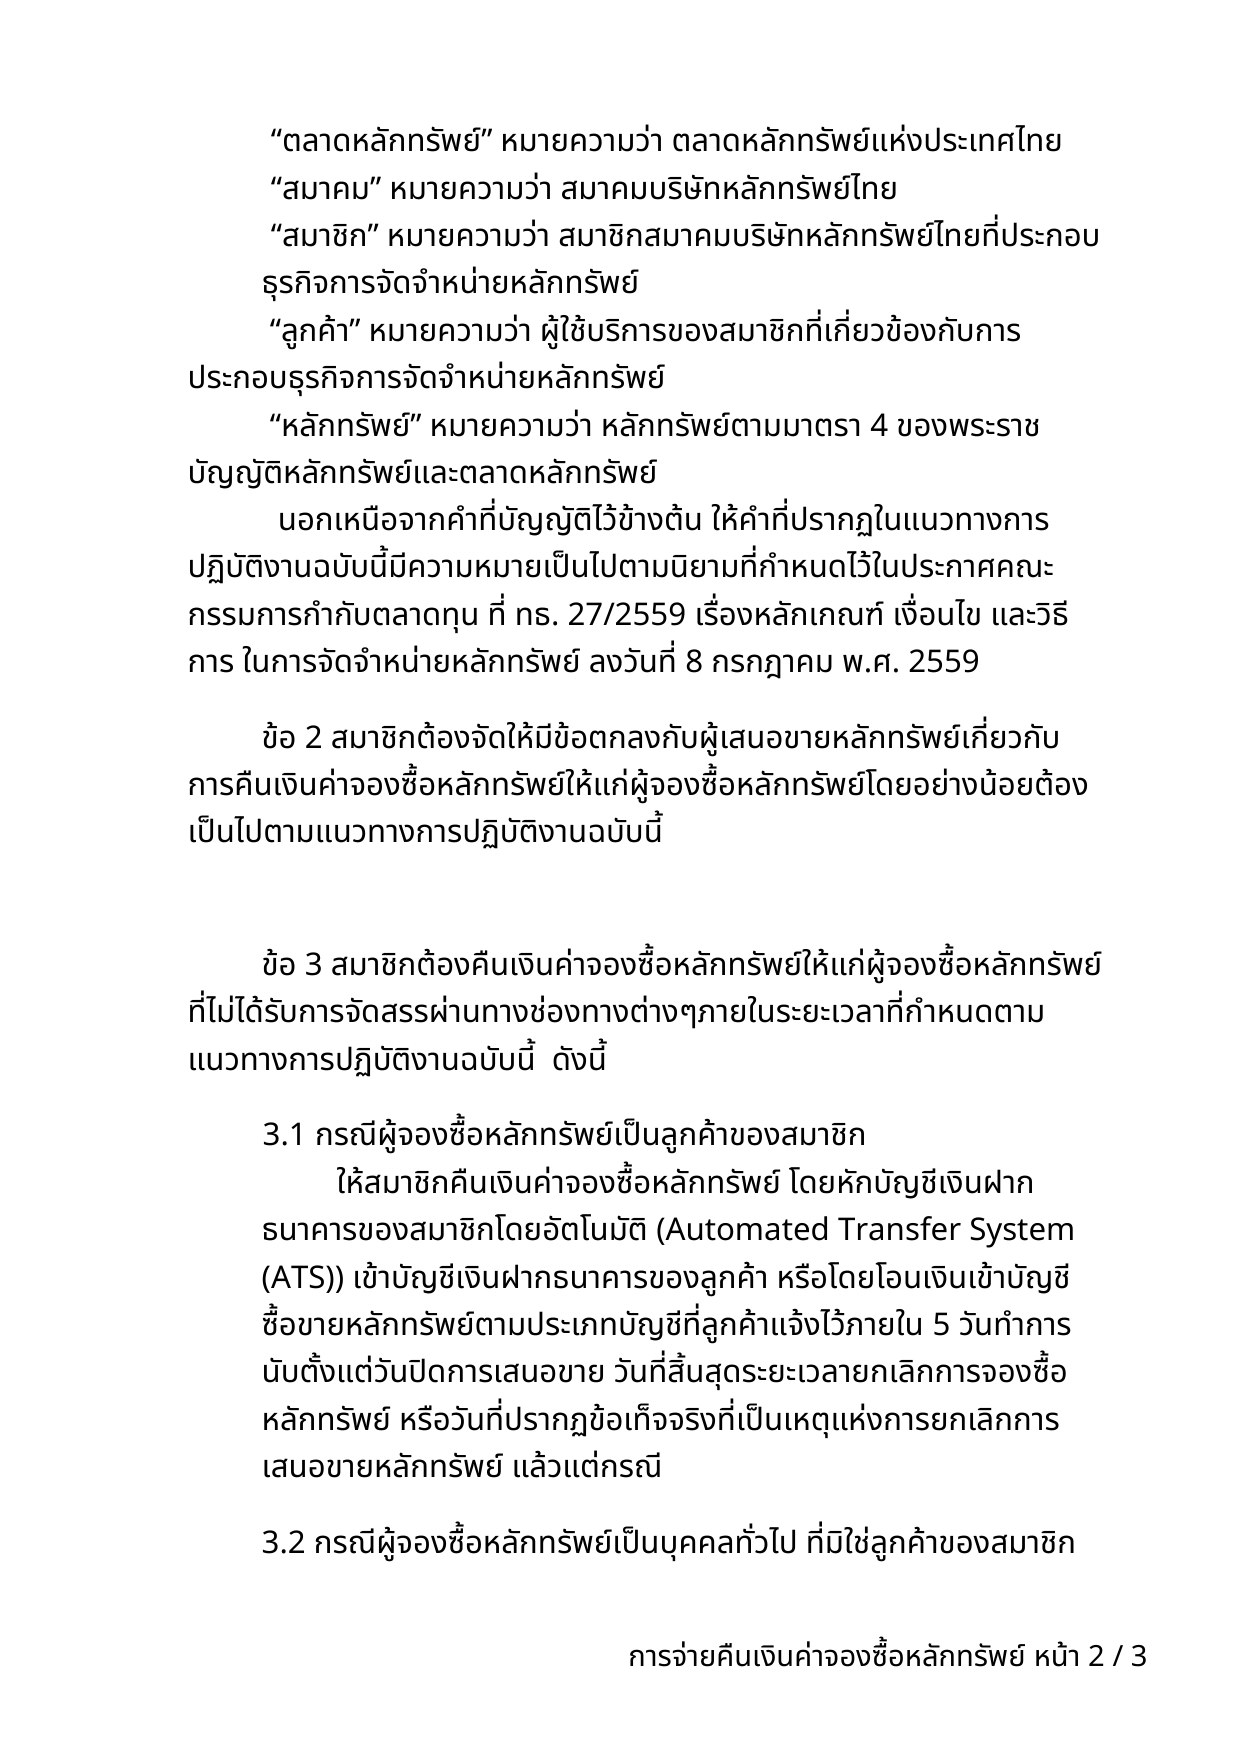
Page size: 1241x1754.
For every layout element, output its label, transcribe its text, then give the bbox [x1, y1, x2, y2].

text “ลูกค้า” หมายความว่า ผู้ใช้บริการของสมาชิกที่เกี่ยวข้องกับการประกอบธุรกิจการจัดจำหน่ายหลักทรัพย์ [187, 308, 1103, 402]
text “สมาคม” หมายความว่า สมาคมบริษัทหลักทรัพย์ไทย [261, 166, 1103, 213]
text “หลักทรัพย์” หมายความว่า หลักทรัพย์ตามมาตรา 4 ของพระราชบัญญัติหลักทรัพย์และตลาดหลักทรัพย์ [187, 402, 1103, 497]
text “ตลาดหลักทรัพย์” หมายความว่า ตลาดหลักทรัพย์แห่งประเทศไทย [261, 118, 1103, 166]
text 3.1 กรณีผู้จองซื้อหลักทรัพย์เป็นลูกค้าของสมาชิก [187, 1112, 1103, 1160]
text “สมาชิก” หมายความว่า สมาชิกสมาคมบริษัทหลักทรัพย์ไทยที่ประกอบธุรกิจการจัดจำหน่ายหลักทรัพย์ [261, 213, 1103, 308]
text ให้สมาชิกคืนเงินค่าจองซื้อหลักทรัพย์ โดยหักบัญชีเงินฝากธนาคารของสมาชิกโดยอัตโนมัติ (Automated Transfer System (ATS)) เข้าบัญชีเงินฝากธนาคารของลูกค้า หรือโดยโอนเงินเข้าบัญชีซื้อขายหลักทรัพย์ตามประเภทบัญชีที่ลูกค้าแจ้งไว้ภายใน 5 วันทำการ นับตั้งแต่วันปิดการเสนอขาย วันที่สิ้นสุดระยะเวลายกเลิกการจองซื้อหลักทรัพย์ หรือวันที่ปรากฏข้อเท็จจริงที่เป็นเหตุแห่งการยกเลิกการเสนอขายหลักทรัพย์ แล้วแต่กรณี [261, 1160, 1103, 1491]
text ข้อ 3 สมาชิกต้องคืนเงินค่าจองซื้อหลักทรัพย์ให้แก่ผู้จองซื้อหลักทรัพย์ที่ไม่ได้รับการจัดสรรผ่านทางช่องทางต่างๆภายในระยะเวลาที่กำหนดตามแนวทางการปฏิบัติงานฉบับนี้ ดังนี้ [187, 942, 1103, 1084]
text ข้อ 2 สมาชิกต้องจัดให้มีข้อตกลงกับผู้เสนอขายหลักทรัพย์เกี่ยวกับการคืนเงินค่าจองซื้อหลักทรัพย์ให้แก่ผู้จองซื้อหลักทรัพย์โดยอย่างน้อยต้องเป็นไปตามแนวทางการปฏิบัติงานฉบับนี้ [187, 715, 1103, 857]
text 3.2 กรณีผู้จองซื้อหลักทรัพย์เป็นบุคคลทั่วไป ที่มิใช่ลูกค้าของสมาชิก [187, 1519, 1103, 1567]
text นอกเหนือจากคำที่บัญญัติไว้ข้างต้น ให้คำที่ปรากฏในแนวทางการปฏิบัติงานฉบับนี้มีความหมายเป็นไปตามนิยามที่กำหนดไว้ในประกาศคณะกรรมการกำกับตลาดทุน ที่ ทธ. 27/2559 เรื่องหลักเกณฑ์ เงื่อนไข และวิธีการ ในการจัดจำหน่ายหลักทรัพย์ ลงวันที่ 8 กรกฎาคม พ.ศ. 2559 [187, 497, 1103, 687]
